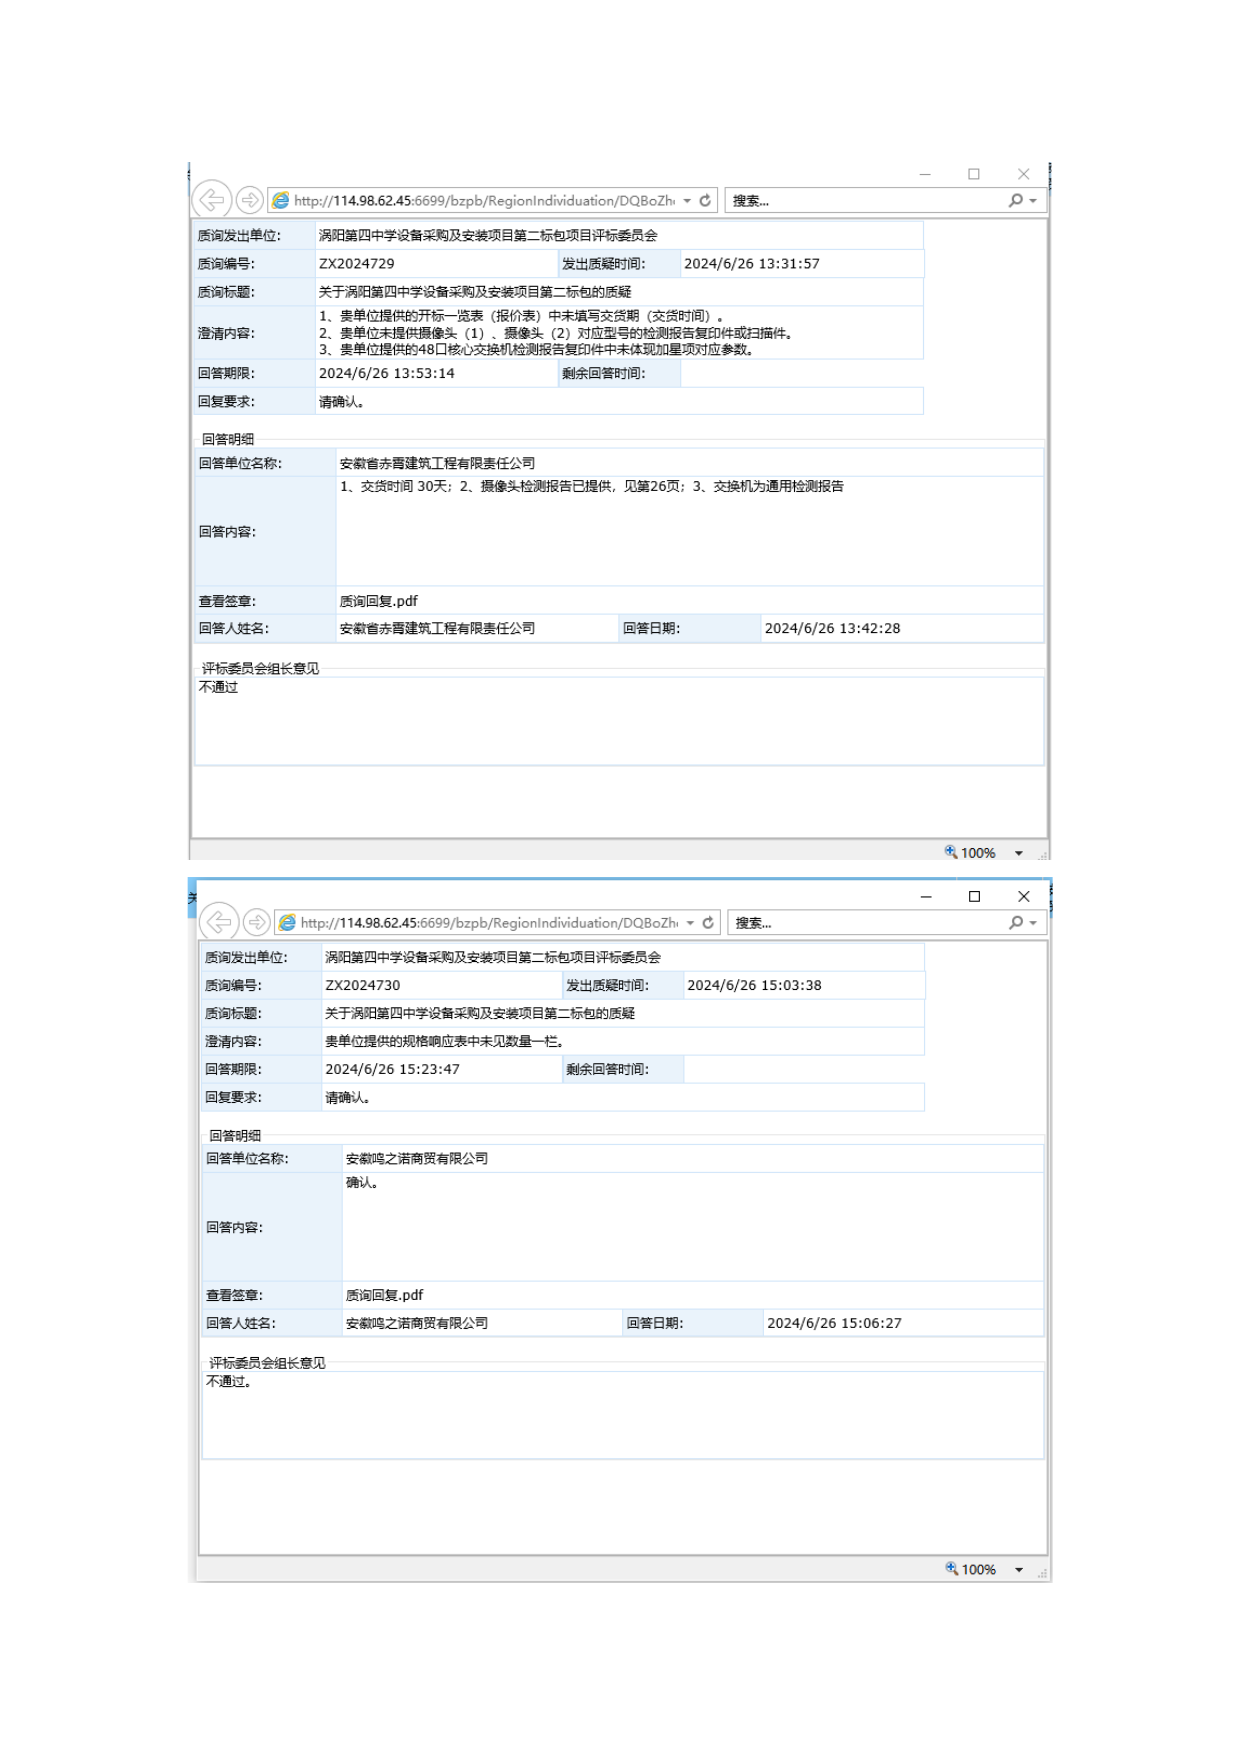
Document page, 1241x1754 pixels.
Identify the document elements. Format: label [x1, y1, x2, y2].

picture [187, 162, 1052, 860]
picture [187, 877, 1053, 1583]
